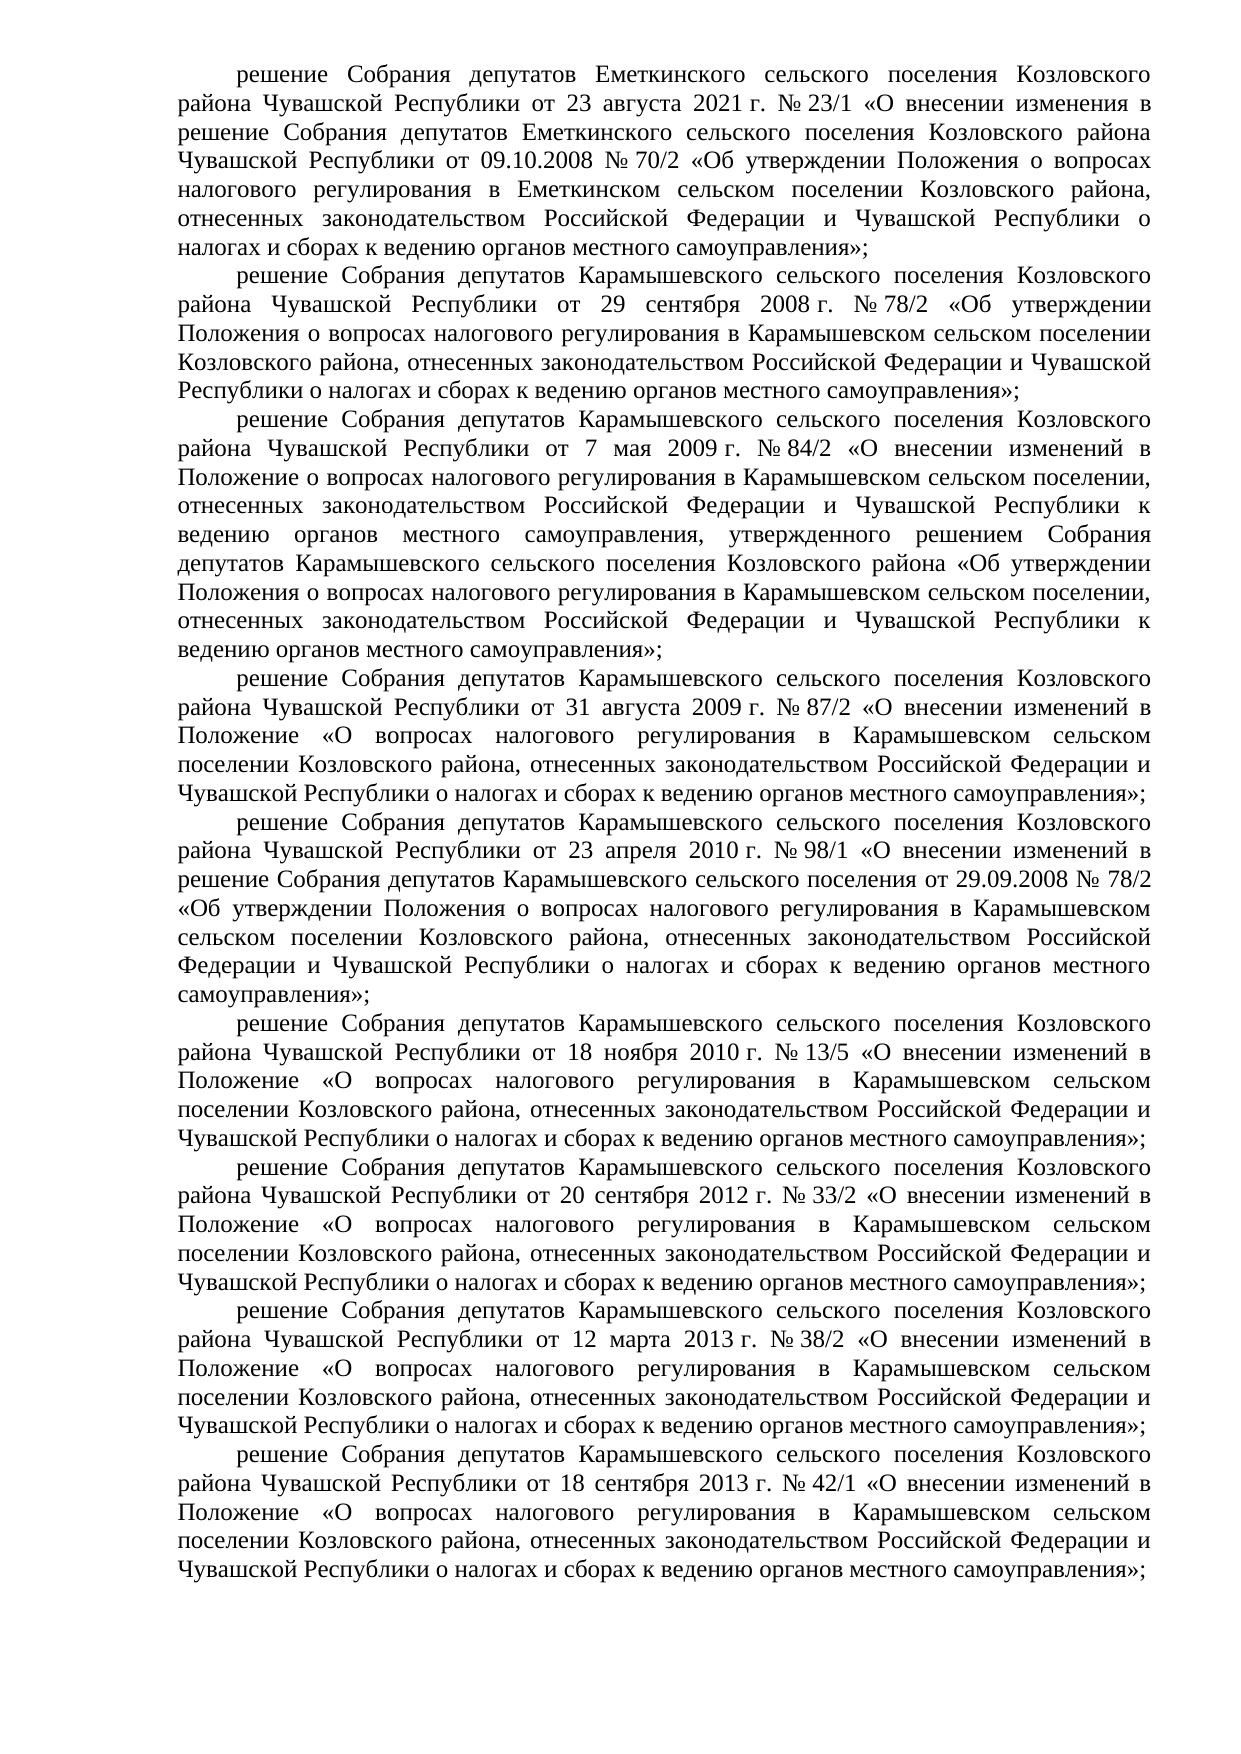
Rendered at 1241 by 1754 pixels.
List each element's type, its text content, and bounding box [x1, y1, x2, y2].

text решение Собрания депутатов Карамышевского сельского поселения Козловского района Чувашской Республики от 12 марта 2013 г. № 38/2 «О внесении изменений в Положение «О вопросах налогового регулирования в Карамышевском сельском поселении Козловского района, отнесенных законодательством Российской Федерации и Чувашской Республики о налогах и сборах к ведению органов местного самоуправления»; [177, 1295, 1152, 1439]
text решение Собрания депутатов Карамышевского сельского поселения Козловского района Чувашской Республики от 18 ноября 2010 г. № 13/5 «О внесении изменений в Положение «О вопросах налогового регулирования в Карамышевском сельском поселении Козловского района, отнесенных законодательством Российской Федерации и Чувашской Республики о налогах и сборах к ведению органов местного самоуправления»; [177, 1008, 1152, 1152]
text решение Собрания депутатов Карамышевского сельского поселения Козловского района Чувашской Республики от 23 апреля 2010 г. № 98/1 «О внесении изменений в решение Собрания депутатов Карамышевского сельского поселения от 29.09.2008 № 78/2 «Об утверждении Положения о вопросах налогового регулирования в Карамышевском сельском поселении Козловского района, отнесенных законодательством Российской Федерации и Чувашской Республики о налогах и сборах к ведению органов местного самоуправления»; [177, 807, 1152, 1008]
text решение Собрания депутатов Карамышевского сельского поселения Козловского района Чувашской Республики от 20 сентября 2012 г. № 33/2 «О внесении изменений в Положение «О вопросах налогового регулирования в Карамышевском сельском поселении Козловского района, отнесенных законодательством Российской Федерации и Чувашской Республики о налогах и сборах к ведению органов местного самоуправления»; [177, 1152, 1152, 1295]
text решение Собрания депутатов Карамышевского сельского поселения Козловского района Чувашской Республики от 7 мая 2009 г. № 84/2 «О внесении изменений в Положение о вопросах налогового регулирования в Карамышевском сельском поселении, отнесенных законодательством Российской Федерации и Чувашской Республики к ведению органов местного самоуправления, утвержденного решением Собрания депутатов Карамышевского сельского поселения Козловского района «Об утверждении Положения о вопросах налогового регулирования в Карамышевском сельском поселении, отнесенных законодательством Российской Федерации и Чувашской Республики к ведению органов местного самоуправления»; [177, 404, 1152, 663]
text решение Собрания депутатов Еметкинского сельского поселения Козловского района Чувашской Республики от 23 августа 2021 г. № 23/1 «О внесении изменения в решение Собрания депутатов Еметкинского сельского поселения Козловского района Чувашской Республики от 09.10.2008 № 70/2 «Об утверждении Положения о вопросах налогового регулирования в Еметкинском сельском поселении Козловского района, отнесенных законодательством Российской Федерации и Чувашской Республики о налогах и сборах к ведению органов местного самоуправления»; [177, 59, 1152, 260]
text решение Собрания депутатов Карамышевского сельского поселения Козловского района Чувашской Республики от 29 сентября 2008 г. № 78/2 «Об утверждении Положения о вопросах налогового регулирования в Карамышевском сельском поселении Козловского района, отнесенных законодательством Российской Федерации и Чувашской Республики о налогах и сборах к ведению органов местного самоуправления»; [177, 260, 1152, 404]
text решение Собрания депутатов Карамышевского сельского поселения Козловского района Чувашской Республики от 18 сентября 2013 г. № 42/1 «О внесении изменений в Положение «О вопросах налогового регулирования в Карамышевском сельском поселении Козловского района, отнесенных законодательством Российской Федерации и Чувашской Республики о налогах и сборах к ведению органов местного самоуправления»; [177, 1439, 1152, 1583]
text решение Собрания депутатов Карамышевского сельского поселения Козловского района Чувашской Республики от 31 августа 2009 г. № 87/2 «О внесении изменений в Положение «О вопросах налогового регулирования в Карамышевском сельском поселении Козловского района, отнесенных законодательством Российской Федерации и Чувашской Республики о налогах и сборах к ведению органов местного самоуправления»; [177, 663, 1152, 807]
